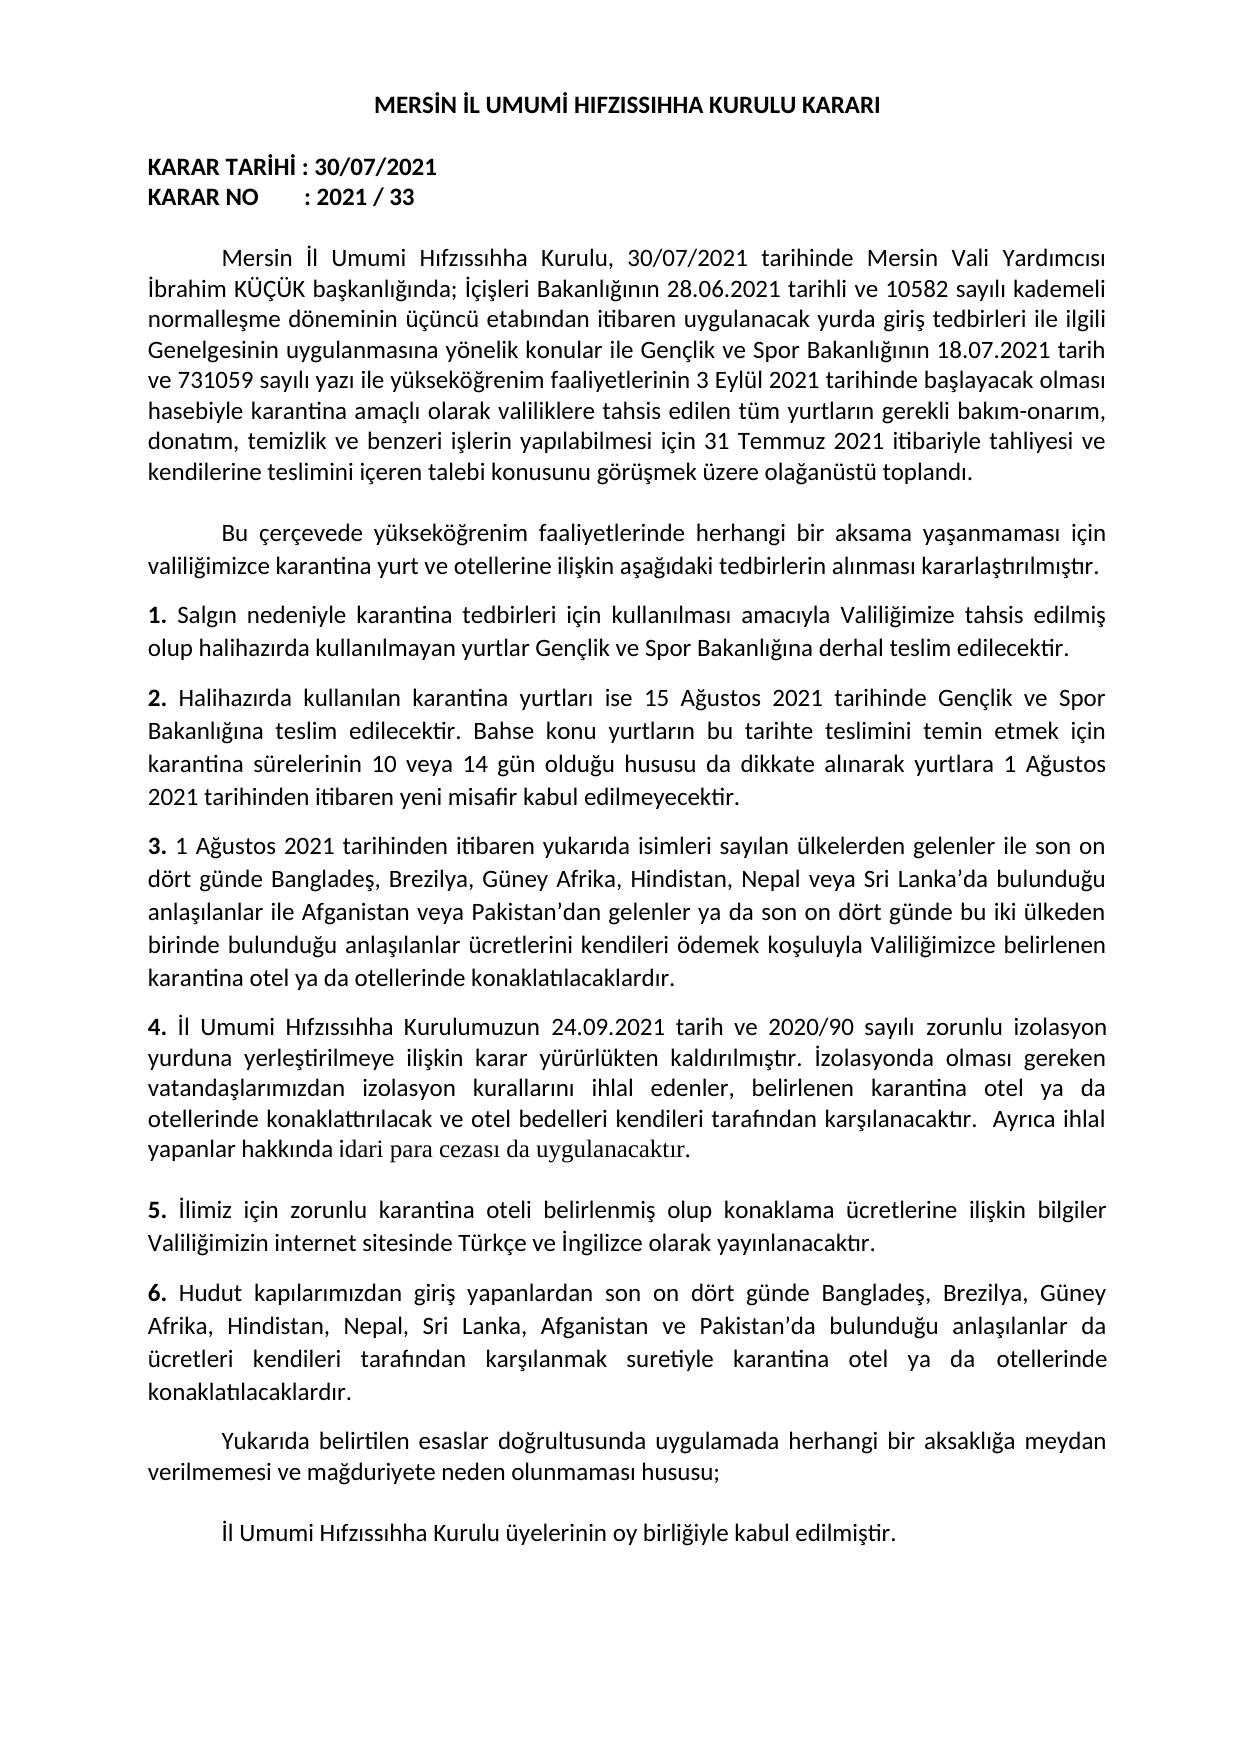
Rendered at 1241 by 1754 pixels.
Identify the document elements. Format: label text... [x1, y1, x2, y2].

text Mersin İl Umumi Hıfzıssıhha Kurulu, 30/07/2021 tarihinde Mersin Vali Yardımcısı İbrahim KÜÇÜK başkanlığında; İçişleri Bakanlığının 28.06.2021 tarihli ve 10582 sayılı kademeli normalleşme döneminin üçüncü etabından itibaren uygulanacak yurda giriş tedbirleri ile ilgili Genelgesinin uygulanmasına yönelik konular ile Gençlik ve Spor Bakanlığının 18.07.2021 tarih ve 731059 sayılı yazı ile yükseköğrenim faaliyetlerinin 3 Eylül 2021 tarihinde başlayacak olması hasebiyle karantina amaçlı olarak valiliklere tahsis edilen tüm yurtların gerekli bakım-onarım, donatım, temizlik ve benzeri işlerin yapılabilmesi için 31 Temmuz 2021 itibariyle tahliyesi ve kendilerine teslimini içeren talebi konusunu görüşmek üzere olağanüstü toplandı. [148, 242, 1107, 486]
text MERSİN İL UMUMİ HIFZISSIHHA KURULU KARARI [148, 89, 1107, 120]
text KARAR TARİHİ : 30/07/2021 KARAR NO : 2021 / 33 [148, 151, 1107, 212]
text 5. İlimiz için zorunlu karantina oteli belirlenmiş olup konaklama ücretlerine ilişkin bilgiler Valiliğimizin internet sitesinde Türkçe ve İngilizce olarak yayınlanacaktır. [148, 1194, 1107, 1258]
text 4. İl Umumi Hıfzıssıhha Kurulumuzun 24.09.2021 tarih ve 2020/90 sayılı zorunlu izolasyon yurduna yerleştirilmeye ilişkin karar yürürlükten kaldırılmıştır. İzolasyonda olması gereken vatandaşlarımızdan izolasyon kurallarını ihlal edenler, belirlenen karantina otel ya da otellerinde konaklattırılacak ve otel bedelleri kendileri tarafından karşılanacaktır. Ayrıca ihlal yapanlar hakkında idari para cezası da uygulanacaktır. [148, 1011, 1107, 1164]
text Yukarıda belirtilen esaslar doğrultusunda uygulamada herhangi bir aksaklığa meydan verilmemesi ve mağduriyete neden olunmaması hususu; [148, 1425, 1107, 1486]
text İl Umumi Hıfzıssıhha Kurulu üyelerinin oy birliğiyle kabul edilmiştir. [148, 1517, 1107, 1547]
text 3. 1 Ağustos 2021 tarihinden itibaren yukarıda isimleri sayılan ülkelerden gelenler ile son on dört günde Bangladeş, Brezilya, Güney Afrika, Hindistan, Nepal veya Sri Lanka’da bulunduğu anlaşılanlar ile Afganistan veya Pakistan’dan gelenler ya da son on dört günde bu iki ülkeden birinde bulunduğu anlaşılanlar ücretlerini kendileri ödemek koşuluyla Valiliğimizce belirlenen karantina otel ya da otellerinde konaklatılacaklardır. [148, 830, 1107, 992]
text Bu çerçevede yükseköğrenim faaliyetlerinde herhangi bir aksama yaşanmaması için valiliğimizce karantina yurt ve otellerine ilişkin aşağıdaki tedbirlerin alınması kararlaştırılmıştır. [148, 517, 1107, 580]
text 1. Salgın nedeniyle karantina tedbirleri için kullanılması amacıyla Valiliğimize tahsis edilmiş olup halihazırda kullanılmayan yurtlar Gençlik ve Spor Bakanlığına derhal teslim edilecektir. [148, 599, 1107, 663]
text 2. Halihazırda kullanılan karantina yurtları ise 15 Ağustos 2021 tarihinde Gençlik ve Spor Bakanlığına teslim edilecektir. Bahse konu yurtların bu tarihte teslimini temin etmek için karantina sürelerinin 10 veya 14 gün olduğu hususu da dikkate alınarak yurtlara 1 Ağustos 2021 tarihinden itibaren yeni misafir kabul edilmeyecektir. [148, 682, 1107, 811]
text 6. Hudut kapılarımızdan giriş yapanlardan son on dört günde Bangladeş, Brezilya, Güney Afrika, Hindistan, Nepal, Sri Lanka, Afganistan ve Pakistan’da bulunduğu anlaşılanlar da ücretleri kendileri tarafından karşılanmak suretiyle karantina otel ya da otellerinde konaklatılacaklardır. [148, 1277, 1107, 1406]
